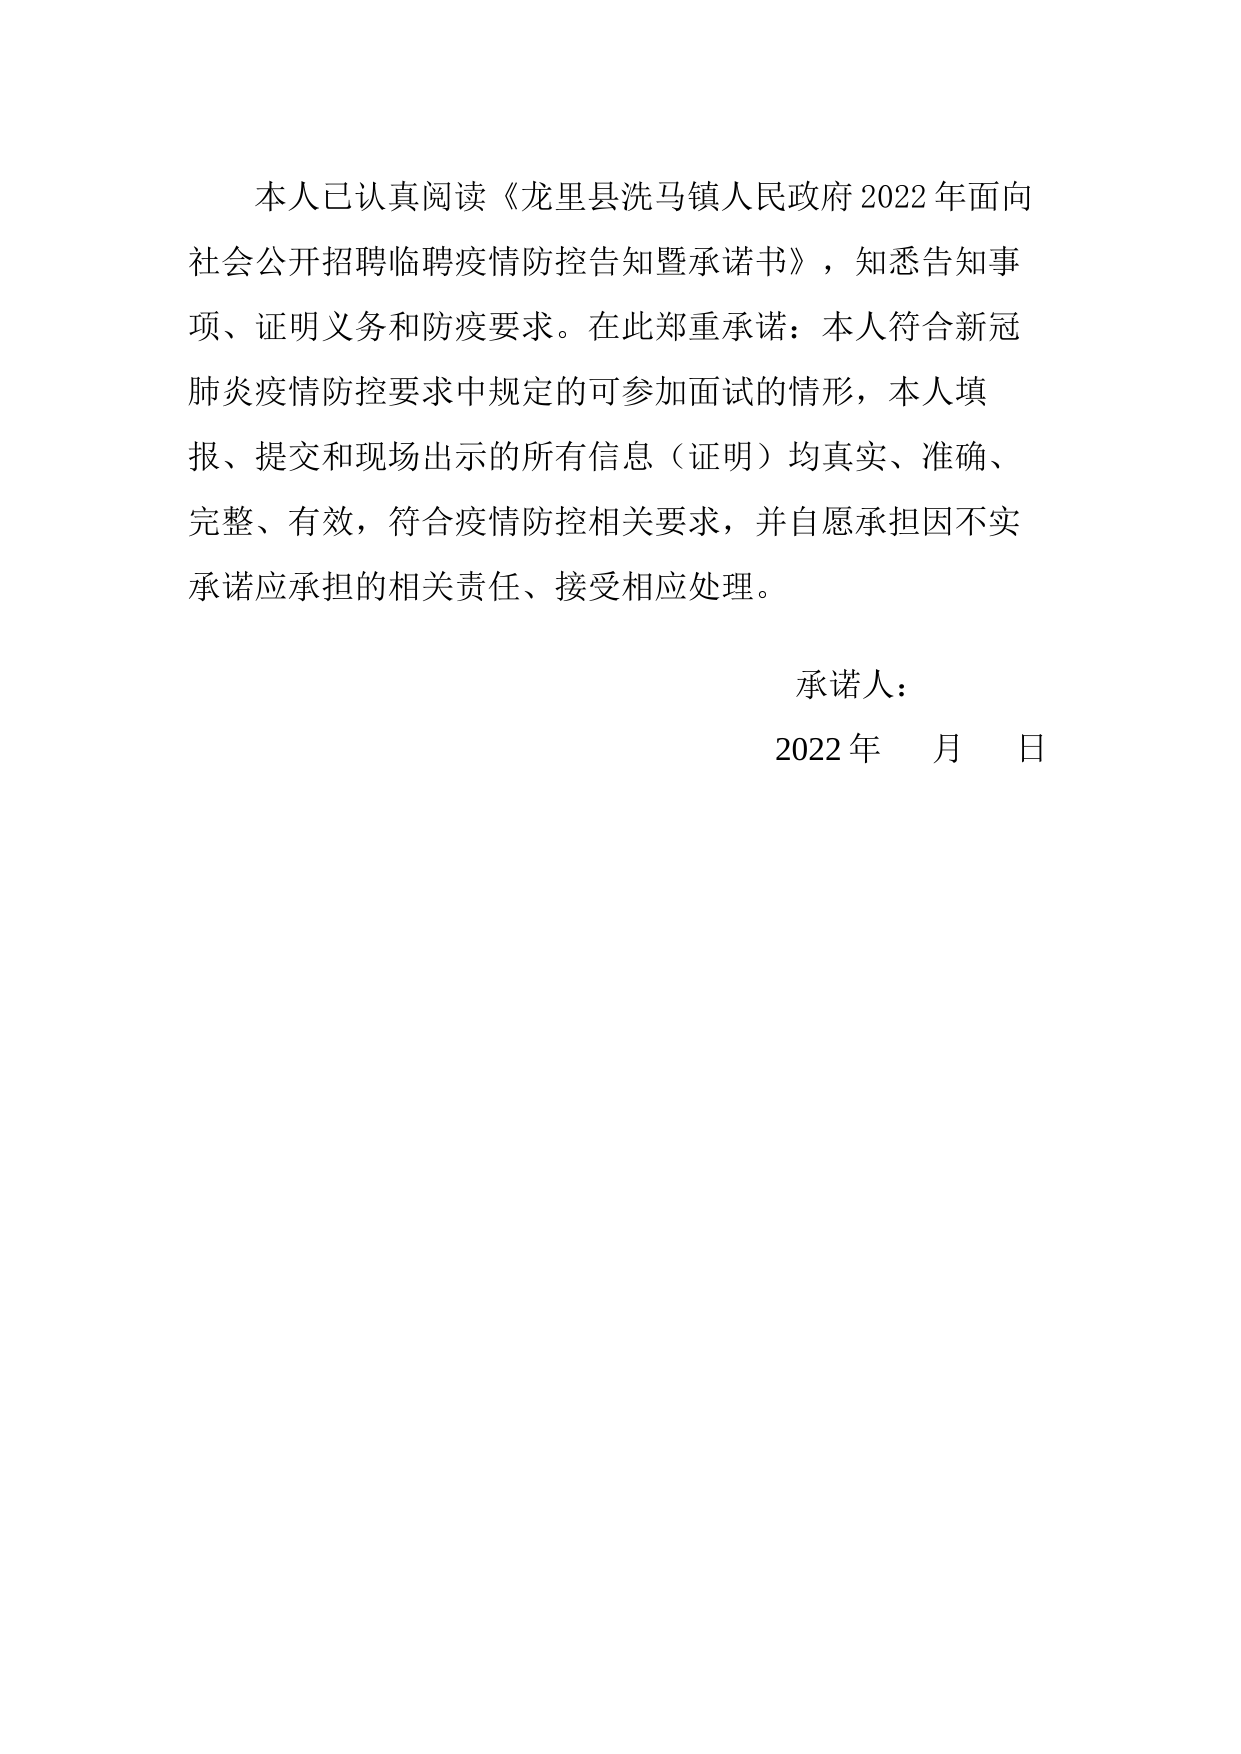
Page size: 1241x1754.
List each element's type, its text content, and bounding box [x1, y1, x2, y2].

text 本人已认真阅读《龙里县洗马镇人民政府2022年面向社会公开招聘临聘疫情防控告知暨承诺书》，知悉告知事项、证明义务和防疫要求。在此郑重承诺：本人符合新冠肺炎疫情防控要求中规定的可参加面试的情形，本人填报、提交和现场出示的所有信息（证明）均真实、准确、完整、有效，符合疫情防控相关要求，并自愿承担因不实承诺应承担的相关责任、接受相应处理。 [187, 162, 1053, 617]
text 2022年 月 日 [187, 714, 1053, 779]
text 承诺人： [187, 649, 1053, 714]
